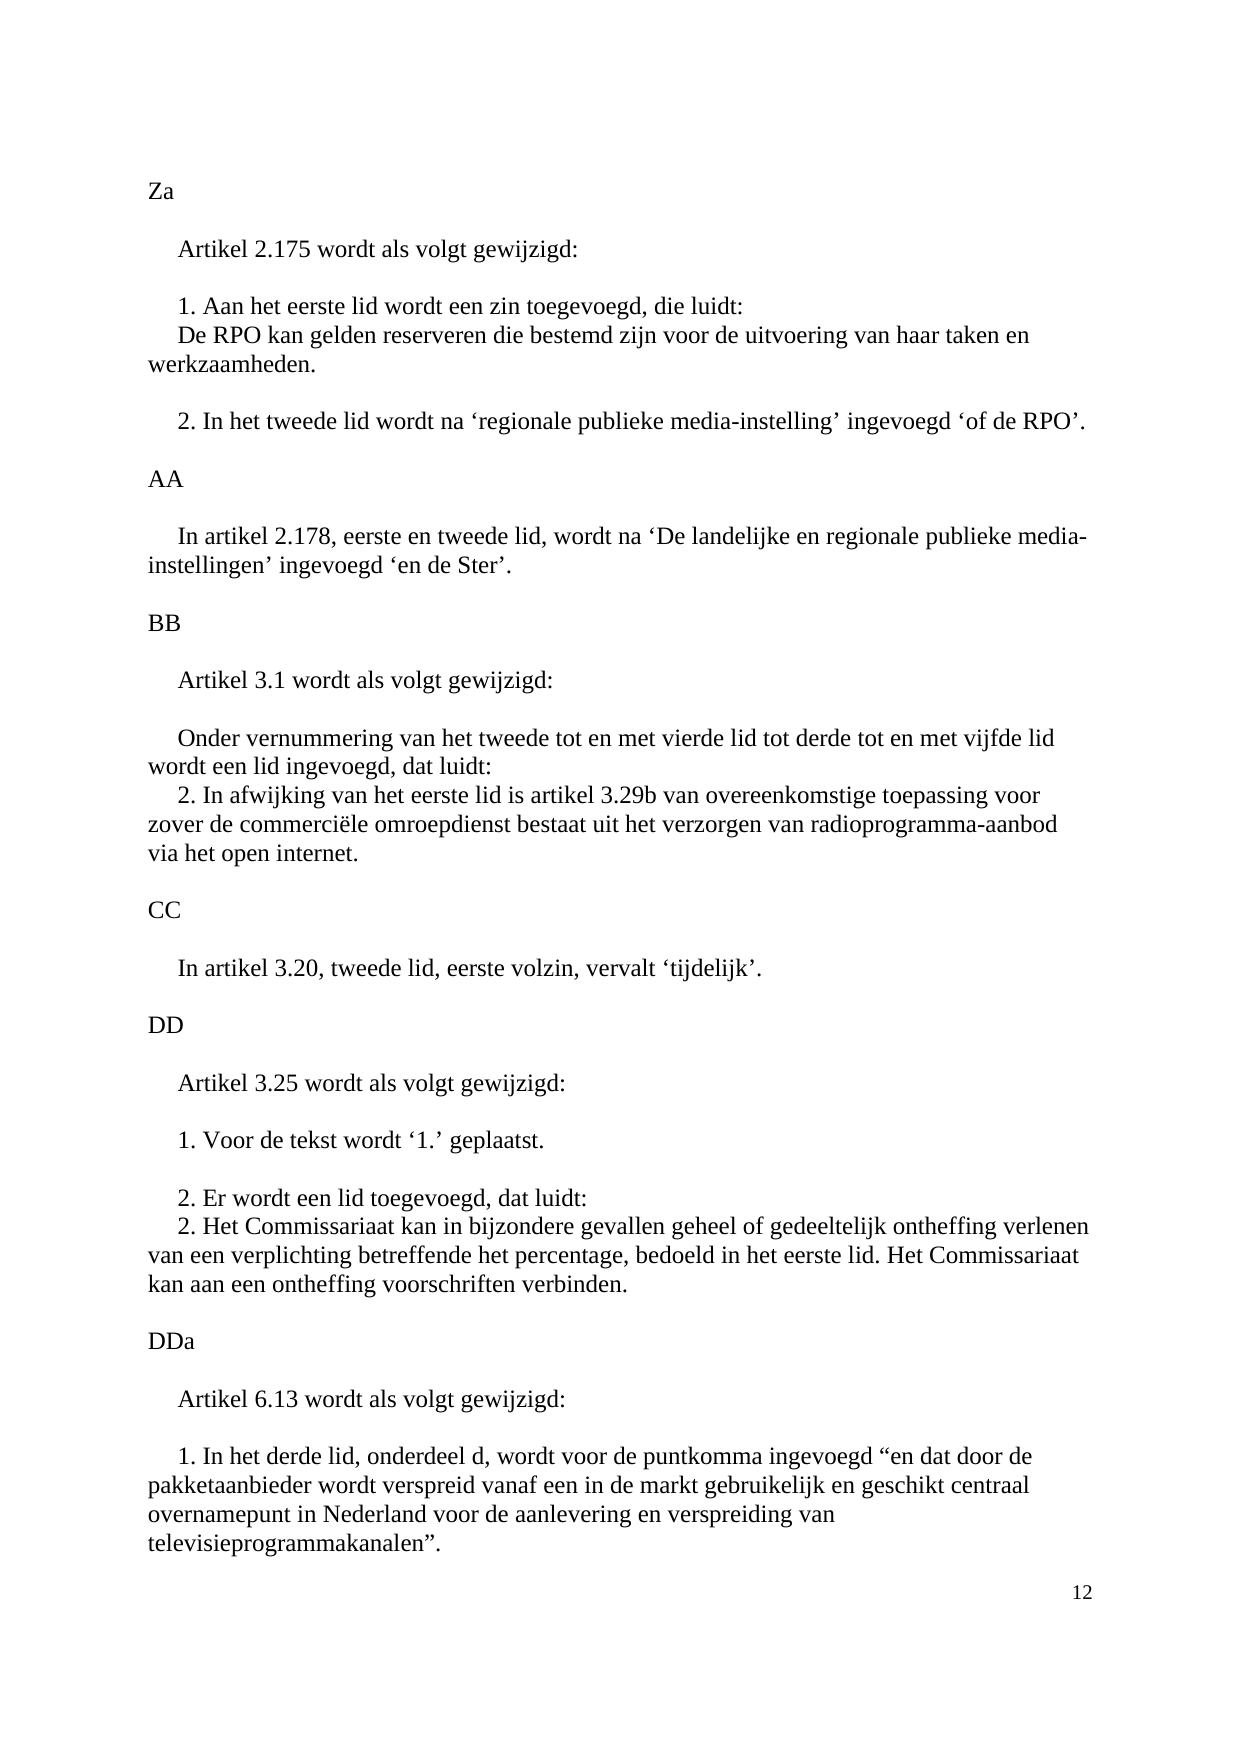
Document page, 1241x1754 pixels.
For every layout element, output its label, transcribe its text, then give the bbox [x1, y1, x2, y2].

text Onder vernummering van het tweede tot en met vierde lid tot derde tot en met vijfde lid wordt een lid ingevoegd, dat luidt: [148, 723, 1092, 780]
text 2. In het tweede lid wordt na ‘regionale publieke media-instelling’ ingevoegd ‘of de RPO’. [148, 406, 1092, 435]
text Artikel 3.25 wordt als volgt gewijzigd: [148, 1068, 1092, 1096]
text CC [148, 895, 1092, 924]
text 1. Voor de tekst wordt ‘1.’ geplaatst. [148, 1125, 1092, 1154]
text 2. In afwijking van het eerste lid is artikel 3.29b van overeenkomstige toepassing voor zover de commerciële omroepdienst bestaat uit het verzorgen van radioprogramma-aanbod via het open internet. [148, 780, 1092, 866]
text Za [148, 176, 1092, 205]
text Artikel 3.1 wordt als volgt gewijzigd: [148, 665, 1092, 694]
text AA [148, 464, 1092, 493]
text BB [148, 608, 1092, 636]
text 2. Het Commissariaat kan in bijzondere gevallen geheel of gedeeltelijk ontheffing verlenen van een verplichting betreffende het percentage, bedoeld in het eerste lid. Het Commissariaat kan aan een ontheffing voorschriften verbinden. [148, 1211, 1092, 1298]
text In artikel 2.178, eerste en tweede lid, wordt na ‘De landelijke en regionale publieke media-instellingen’ ingevoegd ‘en de Ster’. [148, 521, 1092, 579]
text Artikel 2.175 wordt als volgt gewijzigd: [148, 234, 1092, 263]
text 2. Er wordt een lid toegevoegd, dat luidt: [148, 1183, 1092, 1211]
text DDa [148, 1326, 1092, 1355]
text 1. Aan het eerste lid wordt een zin toegevoegd, die luidt: [148, 291, 1092, 320]
text 1. In het derde lid, onderdeel d, wordt voor de puntkomma ingevoegd “en dat door de pakketaanbieder wordt verspreid vanaf een in de markt gebruikelijk en geschikt centraal overnamepunt in Nederland voor de aanlevering en verspreiding van televisieprogrammakanalen”. [148, 1441, 1092, 1556]
text DD [148, 1010, 1092, 1039]
text Artikel 6.13 wordt als volgt gewijzigd: [148, 1384, 1092, 1413]
text In artikel 3.20, tweede lid, eerste volzin, vervalt ‘tijdelijk’. [148, 953, 1092, 981]
text De RPO kan gelden reserveren die bestemd zijn voor de uitvoering van haar taken en werkzaamheden. [148, 320, 1092, 378]
